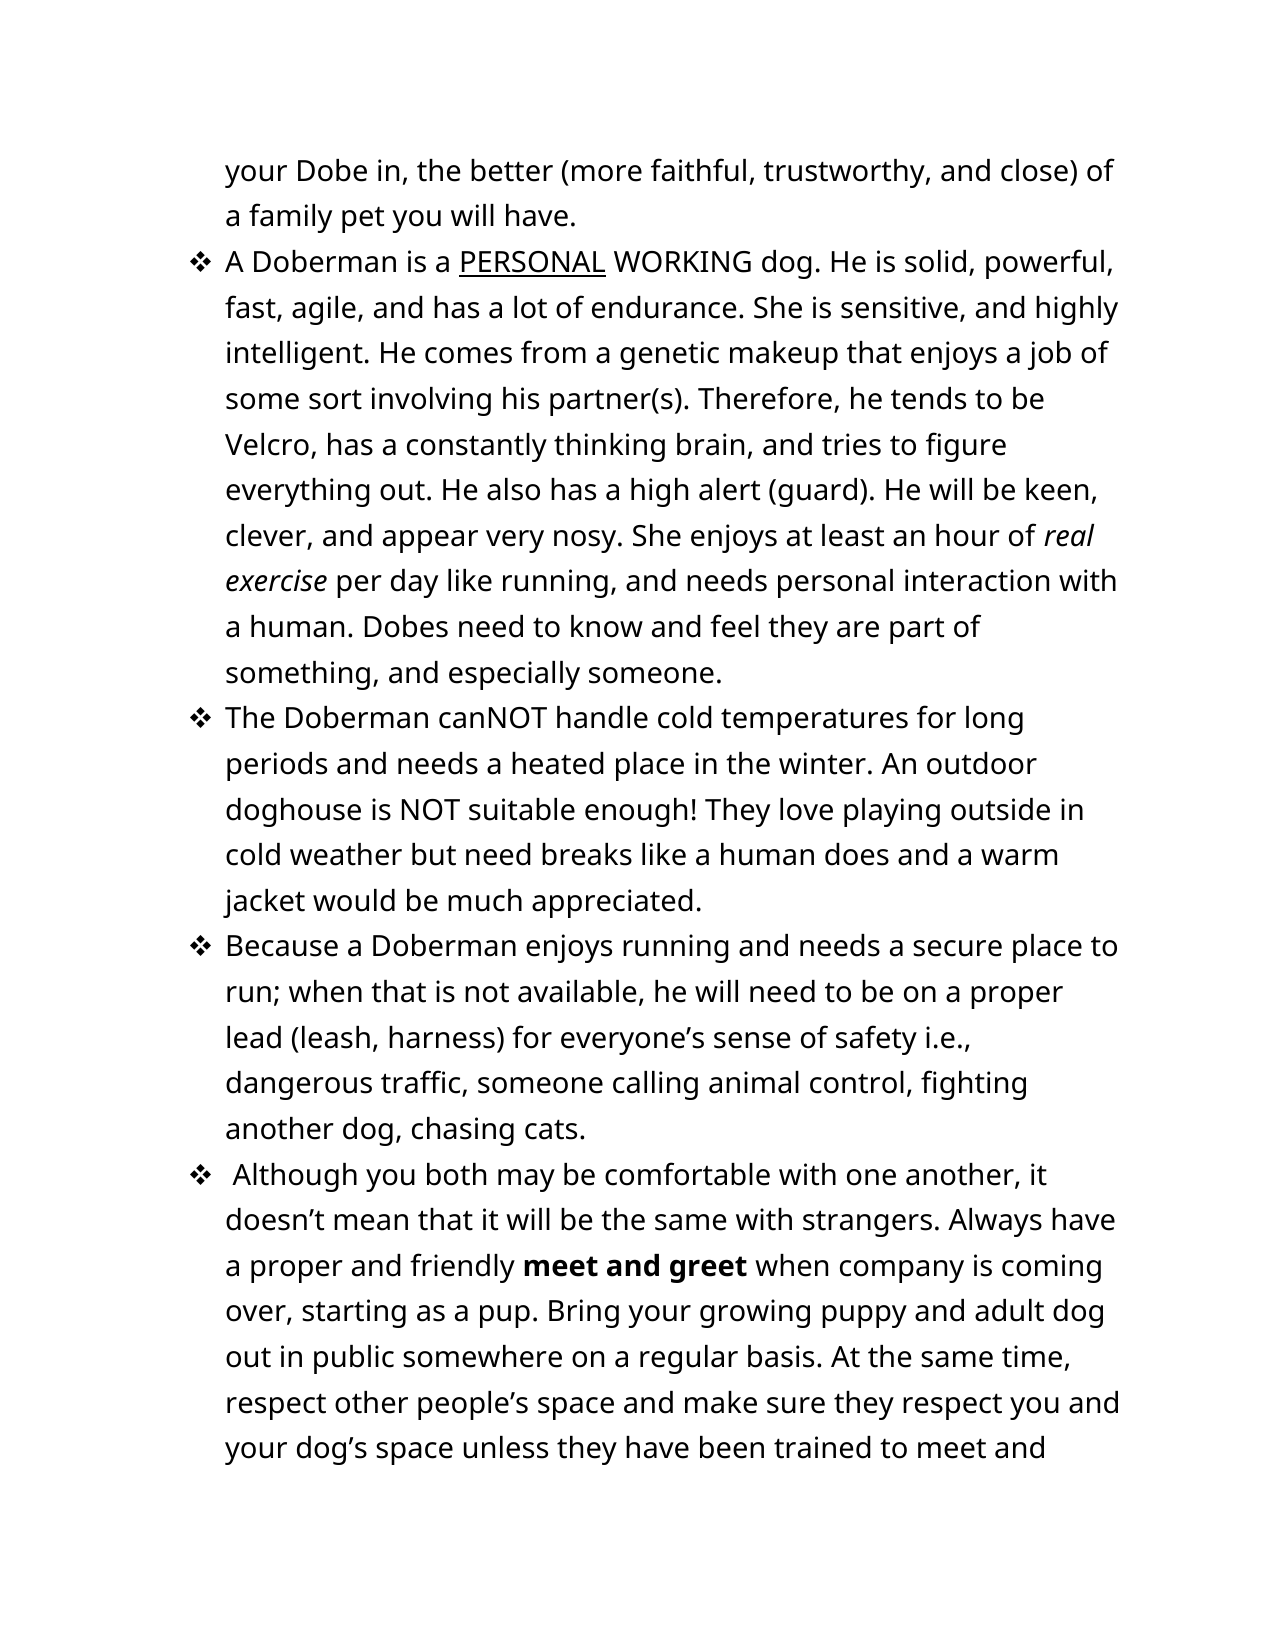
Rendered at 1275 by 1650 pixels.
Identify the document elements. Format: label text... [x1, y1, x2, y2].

list A Doberman is a PERSONAL WORKING dog. He is solid, powerful, fast, agile, and has a lot of endurance. She is sensitive, and highly intelligent. He comes from a genetic makeup that enjoys a job of some sort involving his partner(s). Therefore, he tends to be Velcro, has a constantly thinking brain, and tries to figure everything out. He also has a high alert (guard). He will be keen, clever, and appear very nosy. She enjoys at least an hour of real exercise per day like running, and needs personal interaction with a human. Dobes need to know and feel they are part of something, and especially someone. [187, 241, 1125, 692]
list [187, 1154, 1125, 1467]
list Because a Doberman enjoys running and needs a secure place to run; when that is not available, he will need to be on a proper lead (leash, harness) for everyone’s sense of safety i.e., dangerous traffic, someone calling animal control, fighting another dog, chasing cats. [187, 926, 1125, 1148]
list The Doberman canNOT handle cold temperatures for long periods and needs a heated place in the winter. An outdoor doghouse is NOT suitable enough! They love playing outside in cold weather but need breaks like a human does and a warm jacket would be much appreciated. [187, 697, 1125, 920]
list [187, 150, 1125, 235]
